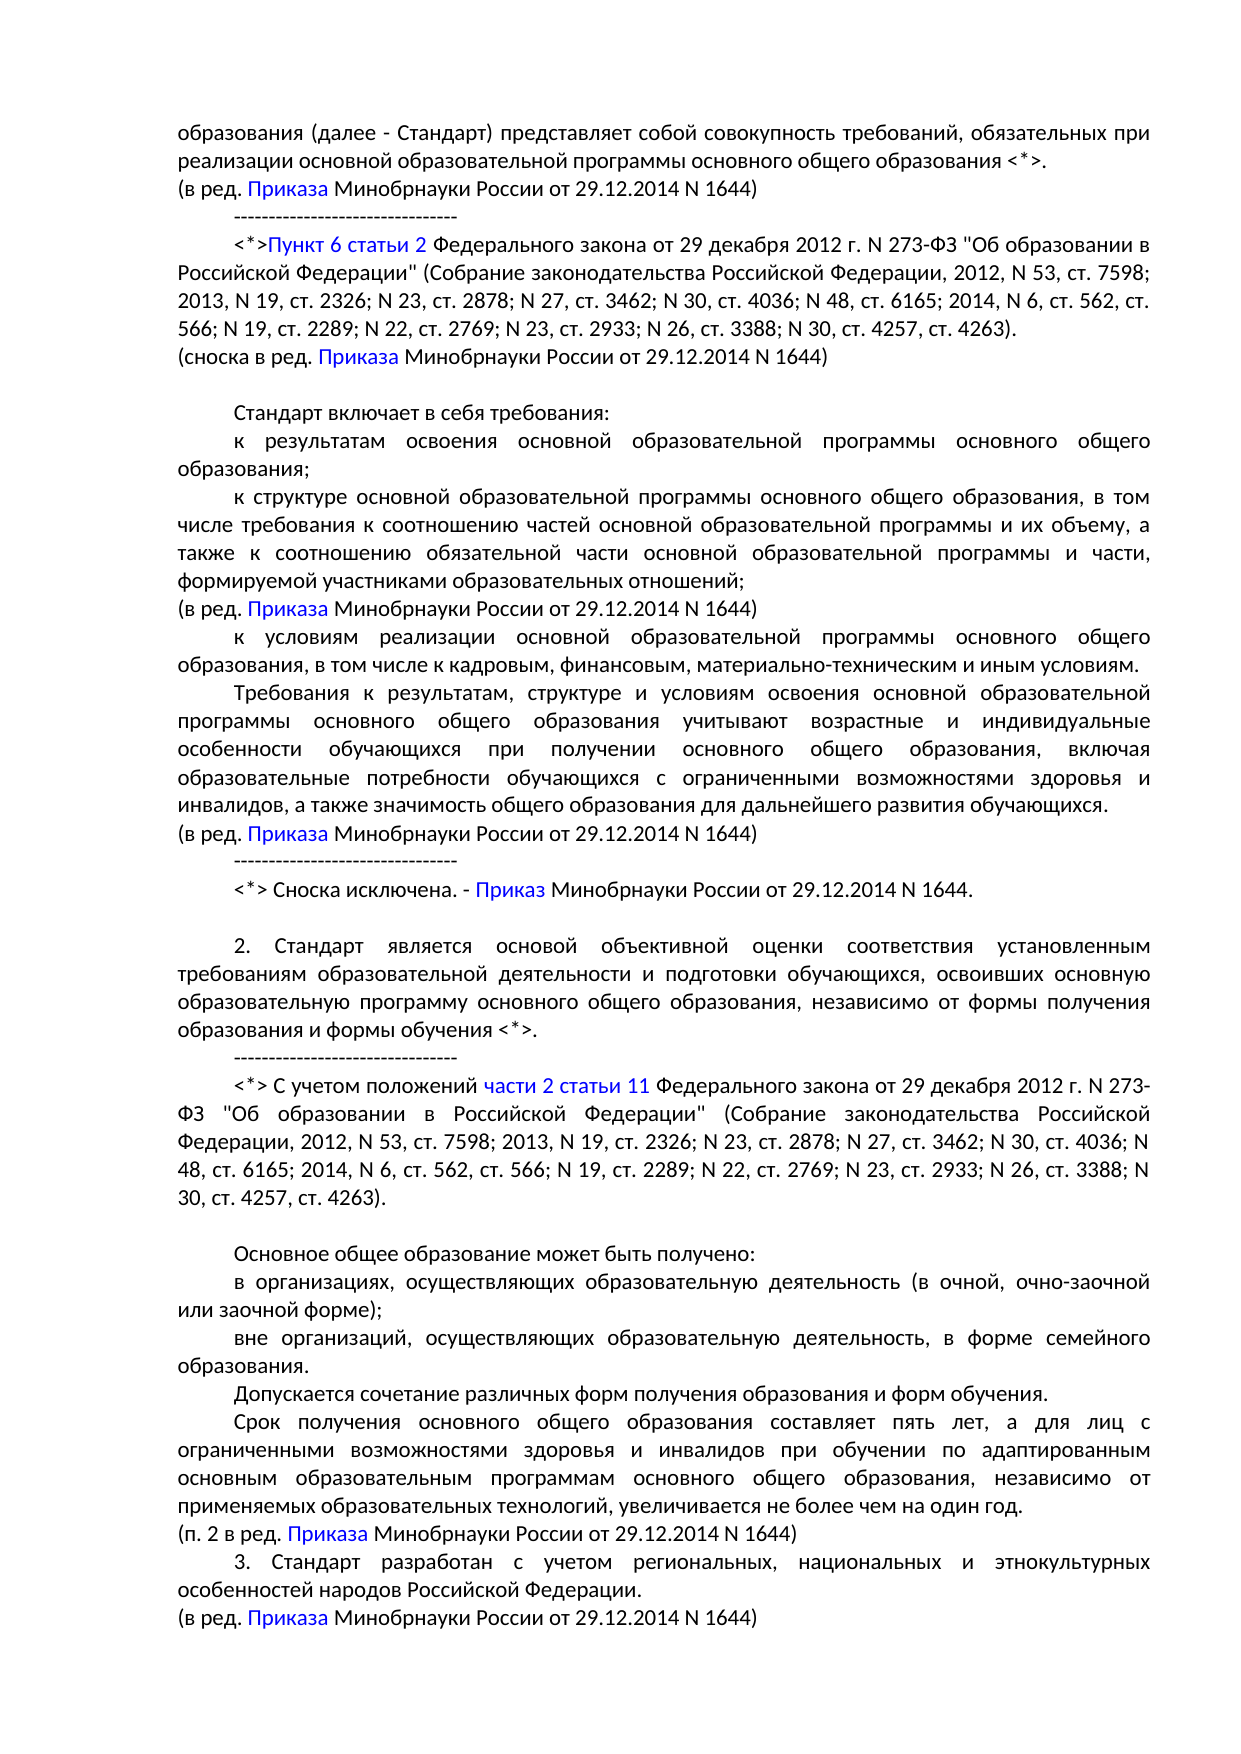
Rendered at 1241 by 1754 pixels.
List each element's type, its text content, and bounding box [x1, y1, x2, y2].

text к структуре основной образовательной программы основного общего образования, в том числе требования к соотношению частей основной образовательной программы и их объему, а также к соотношению обязательной части основной образовательной программы и части, формируемой участниками образовательных отношений; [177, 482, 1152, 594]
text -------------------------------- [177, 202, 1152, 230]
text вне организаций, осуществляющих образовательную деятельность, в форме семейного образования. [177, 1323, 1152, 1379]
text 3. Стандарт разработан с учетом региональных, национальных и этнокультурных особенностей народов Российской Федерации. [177, 1547, 1152, 1603]
text <*> Сноска исключена. - Приказ Минобрнауки России от 29.12.2014 N 1644. [177, 875, 1152, 903]
text -------------------------------- [177, 1043, 1152, 1071]
text (в ред. Приказа Минобрнауки России от 29.12.2014 N 1644) [177, 174, 1152, 202]
text в организациях, осуществляющих образовательную деятельность (в очной, очно-заочной или заочной форме); [177, 1267, 1152, 1323]
text 2. Стандарт является основой объективной оценки соответствия установленным требованиям образовательной деятельности и подготовки обучающихся, освоивших основную образовательную программу основного общего образования, независимо от формы получения образования и формы обучения <*>. [177, 931, 1152, 1043]
text Срок получения основного общего образования составляет пять лет, а для лиц с ограниченными возможностями здоровья и инвалидов при обучении по адаптированным основным образовательным программам основного общего образования, независимо от применяемых образовательных технологий, увеличивается не более чем на один год. [177, 1407, 1152, 1519]
text (п. 2 в ред. Приказа Минобрнауки России от 29.12.2014 N 1644) [177, 1519, 1152, 1547]
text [177, 118, 1152, 174]
text Основное общее образование может быть получено: [177, 1239, 1152, 1267]
text Допускается сочетание различных форм получения образования и форм обучения. [177, 1379, 1152, 1407]
text (в ред. Приказа Минобрнауки России от 29.12.2014 N 1644) [177, 819, 1152, 847]
text (сноска в ред. Приказа Минобрнауки России от 29.12.2014 N 1644) [177, 342, 1152, 370]
text (в ред. Приказа Минобрнауки России от 29.12.2014 N 1644) [177, 594, 1152, 622]
text к результатам освоения основной образовательной программы основного общего образования; [177, 426, 1152, 482]
text <*>Пункт 6 статьи 2 Федерального закона от 29 декабря 2012 г. N 273-ФЗ "Об образовании в Российской Федерации" (Собрание законодательства Российской Федерации, 2012, N 53, ст. 7598; 2013, N 19, ст. 2326; N 23, ст. 2878; N 27, ст. 3462; N 30, ст. 4036; N 48, ст. 6165; 2014, N 6, ст. 562, ст. 566; N 19, ст. 2289; N 22, ст. 2769; N 23, ст. 2933; N 26, ст. 3388; N 30, ст. 4257, ст. 4263). [177, 230, 1152, 342]
text к условиям реализации основной образовательной программы основного общего образования, в том числе к кадровым, финансовым, материально-техническим и иным условиям. [177, 622, 1152, 678]
text Стандарт включает в себя требования: [177, 398, 1152, 426]
text (в ред. Приказа Минобрнауки России от 29.12.2014 N 1644) [177, 1603, 1152, 1631]
text <*> С учетом положений части 2 статьи 11 Федерального закона от 29 декабря 2012 г. N 273-ФЗ "Об образовании в Российской Федерации" (Собрание законодательства Российской Федерации, 2012, N 53, ст. 7598; 2013, N 19, ст. 2326; N 23, ст. 2878; N 27, ст. 3462; N 30, ст. 4036; N 48, ст. 6165; 2014, N 6, ст. 562, ст. 566; N 19, ст. 2289; N 22, ст. 2769; N 23, ст. 2933; N 26, ст. 3388; N 30, ст. 4257, ст. 4263). [177, 1071, 1152, 1211]
text -------------------------------- [177, 847, 1152, 875]
text Требования к результатам, структуре и условиям освоения основной образовательной программы основного общего образования учитывают возрастные и индивидуальные особенности обучающихся при получении основного общего образования, включая образовательные потребности обучающихся с ограниченными возможностями здоровья и инвалидов, а также значимость общего образования для дальнейшего развития обучающихся. [177, 678, 1152, 819]
